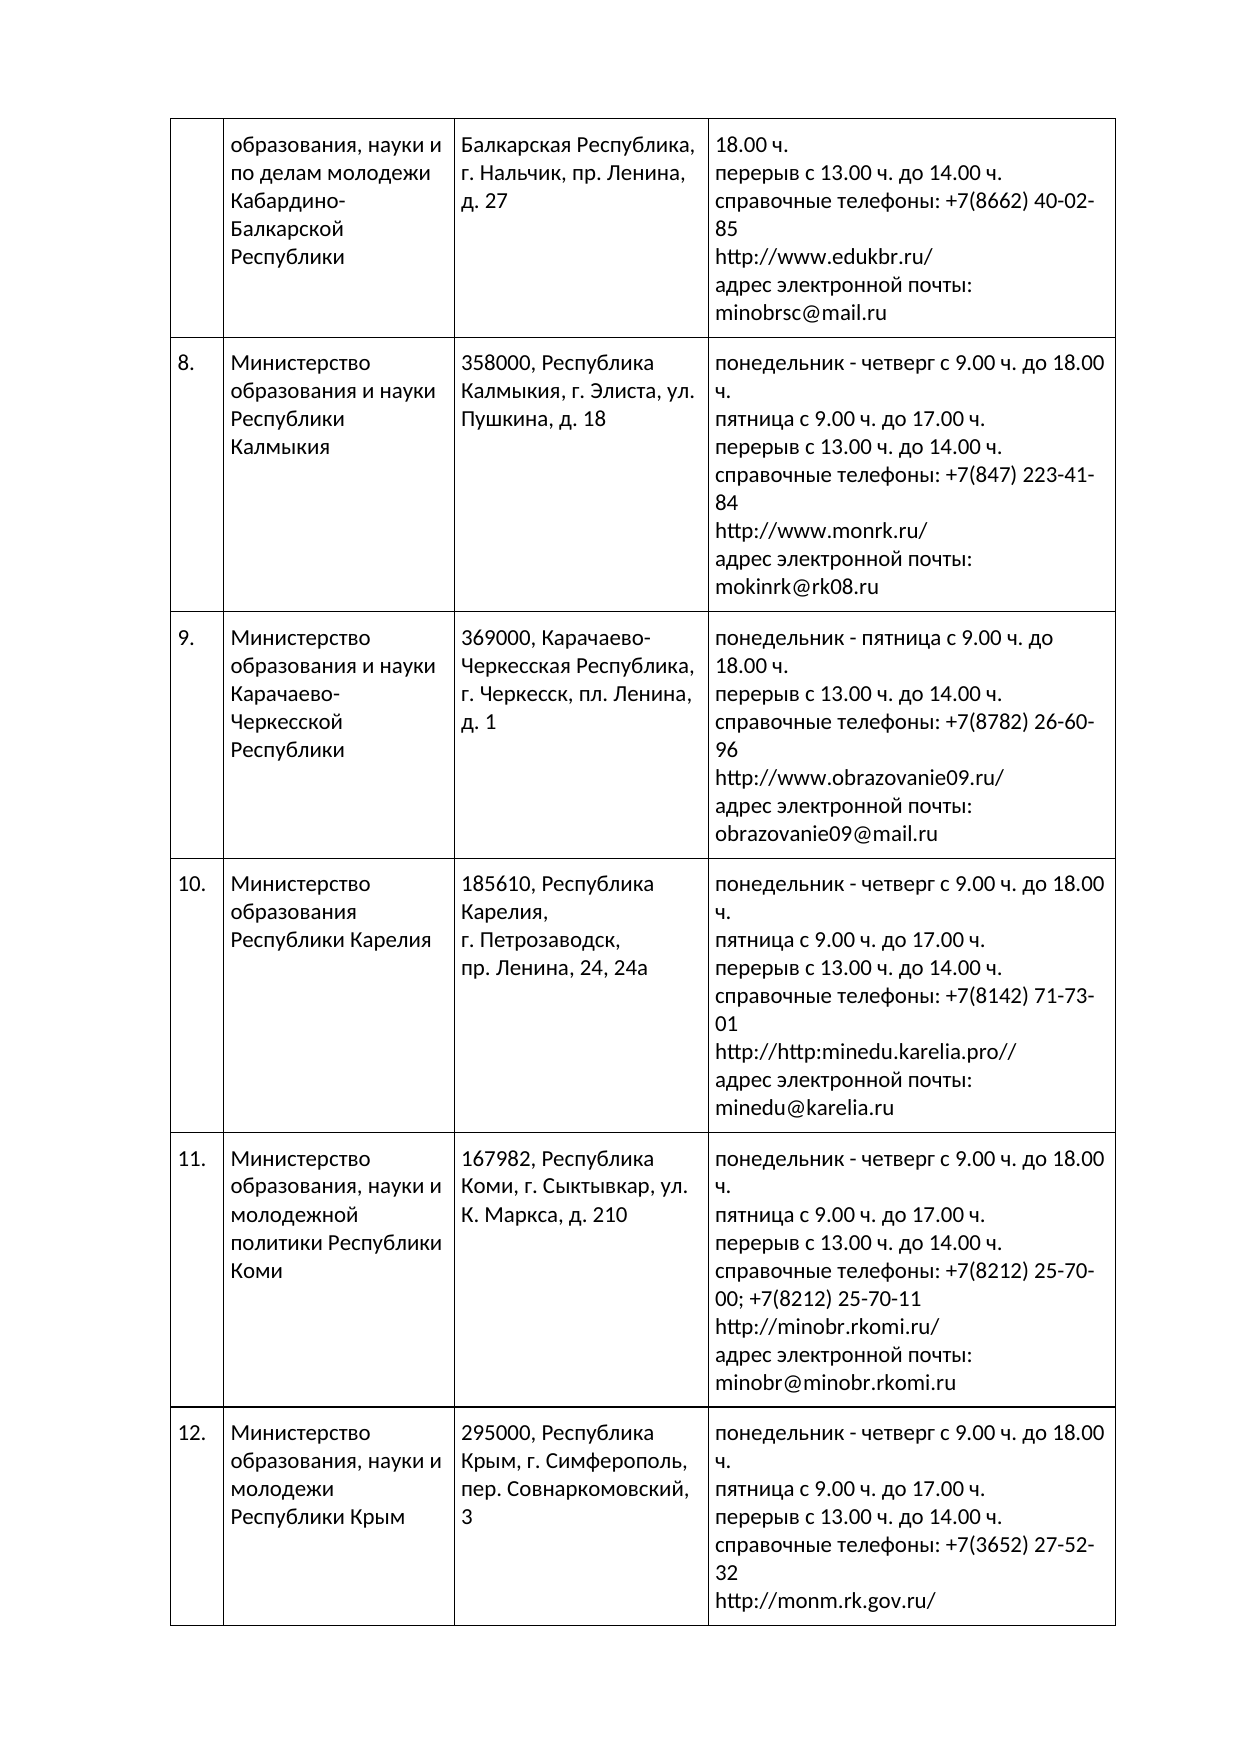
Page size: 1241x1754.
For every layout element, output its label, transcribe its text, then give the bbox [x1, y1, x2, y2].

table_cell 9. [171, 612, 223, 857]
table_cell 8. [171, 338, 223, 611]
table_cell Министерство образования Республики Карелия [224, 859, 454, 1132]
table_cell понедельник - четверг с 9.00 ч. до 18.00 ч. пятница с 9.00 ч. до 17.00 ч. перерыв с 13.00 ч. до 14.00 ч. справочные телефоны: +7(8142) 71-73-01 http://http:minedu.karelia.pro// адрес электронной почты: minedu@karelia.ru [709, 859, 1115, 1132]
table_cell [224, 119, 454, 337]
table_cell 167982, Республика Коми, г. Сыктывкар, ул. К. Маркса, д. 210 [455, 1133, 708, 1406]
table_cell понедельник - четверг с 9.00 ч. до 18.00 ч. пятница с 9.00 ч. до 17.00 ч. перерыв с 13.00 ч. до 14.00 ч. справочные телефоны: +7(8212) 25-70-00; +7(8212) 25-70-11 http://minobr.rkomi.ru/ адрес электронной почты: minobr@minobr.rkomi.ru [709, 1133, 1115, 1406]
table_cell 11. [171, 1133, 223, 1406]
table_cell Министерство образования, науки и молодежной политики Республики Коми [224, 1133, 454, 1406]
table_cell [455, 1408, 708, 1625]
table_cell 12. [171, 1408, 223, 1625]
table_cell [455, 119, 708, 337]
table_cell понедельник - четверг с 9.00 ч. до 18.00 ч. пятница с 9.00 ч. до 17.00 ч. перерыв с 13.00 ч. до 14.00 ч. справочные телефоны: +7(847) 223-41-84 http://www.monrk.ru/ адрес электронной почты: mokinrk@rk08.ru [709, 338, 1115, 611]
table_cell 358000, Республика Калмыкия, г. Элиста, ул. Пушкина, д. 18 [455, 338, 708, 611]
table_cell Министерство образования и науки Республики Калмыкия [224, 338, 454, 611]
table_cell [709, 1408, 1115, 1625]
table_cell 7. [171, 119, 223, 337]
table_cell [709, 119, 1115, 337]
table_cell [224, 1408, 454, 1625]
table_cell 185610, Республика Карелия, г. Петрозаводск, пр. Ленина, 24, 24а [455, 859, 708, 1132]
table_cell понедельник - пятница с 9.00 ч. до 18.00 ч. перерыв с 13.00 ч. до 14.00 ч. справочные телефоны: +7(8782) 26-60-96 http://www.obrazovanie09.ru/ адрес электронной почты: obrazovanie09@mail.ru [709, 612, 1115, 857]
table_cell 10. [171, 859, 223, 1132]
table_cell Министерство образования и науки Карачаево-Черкесской Республики [224, 612, 454, 857]
table_cell 369000, Карачаево-Черкесская Республика, г. Черкесск, пл. Ленина, д. 1 [455, 612, 708, 857]
